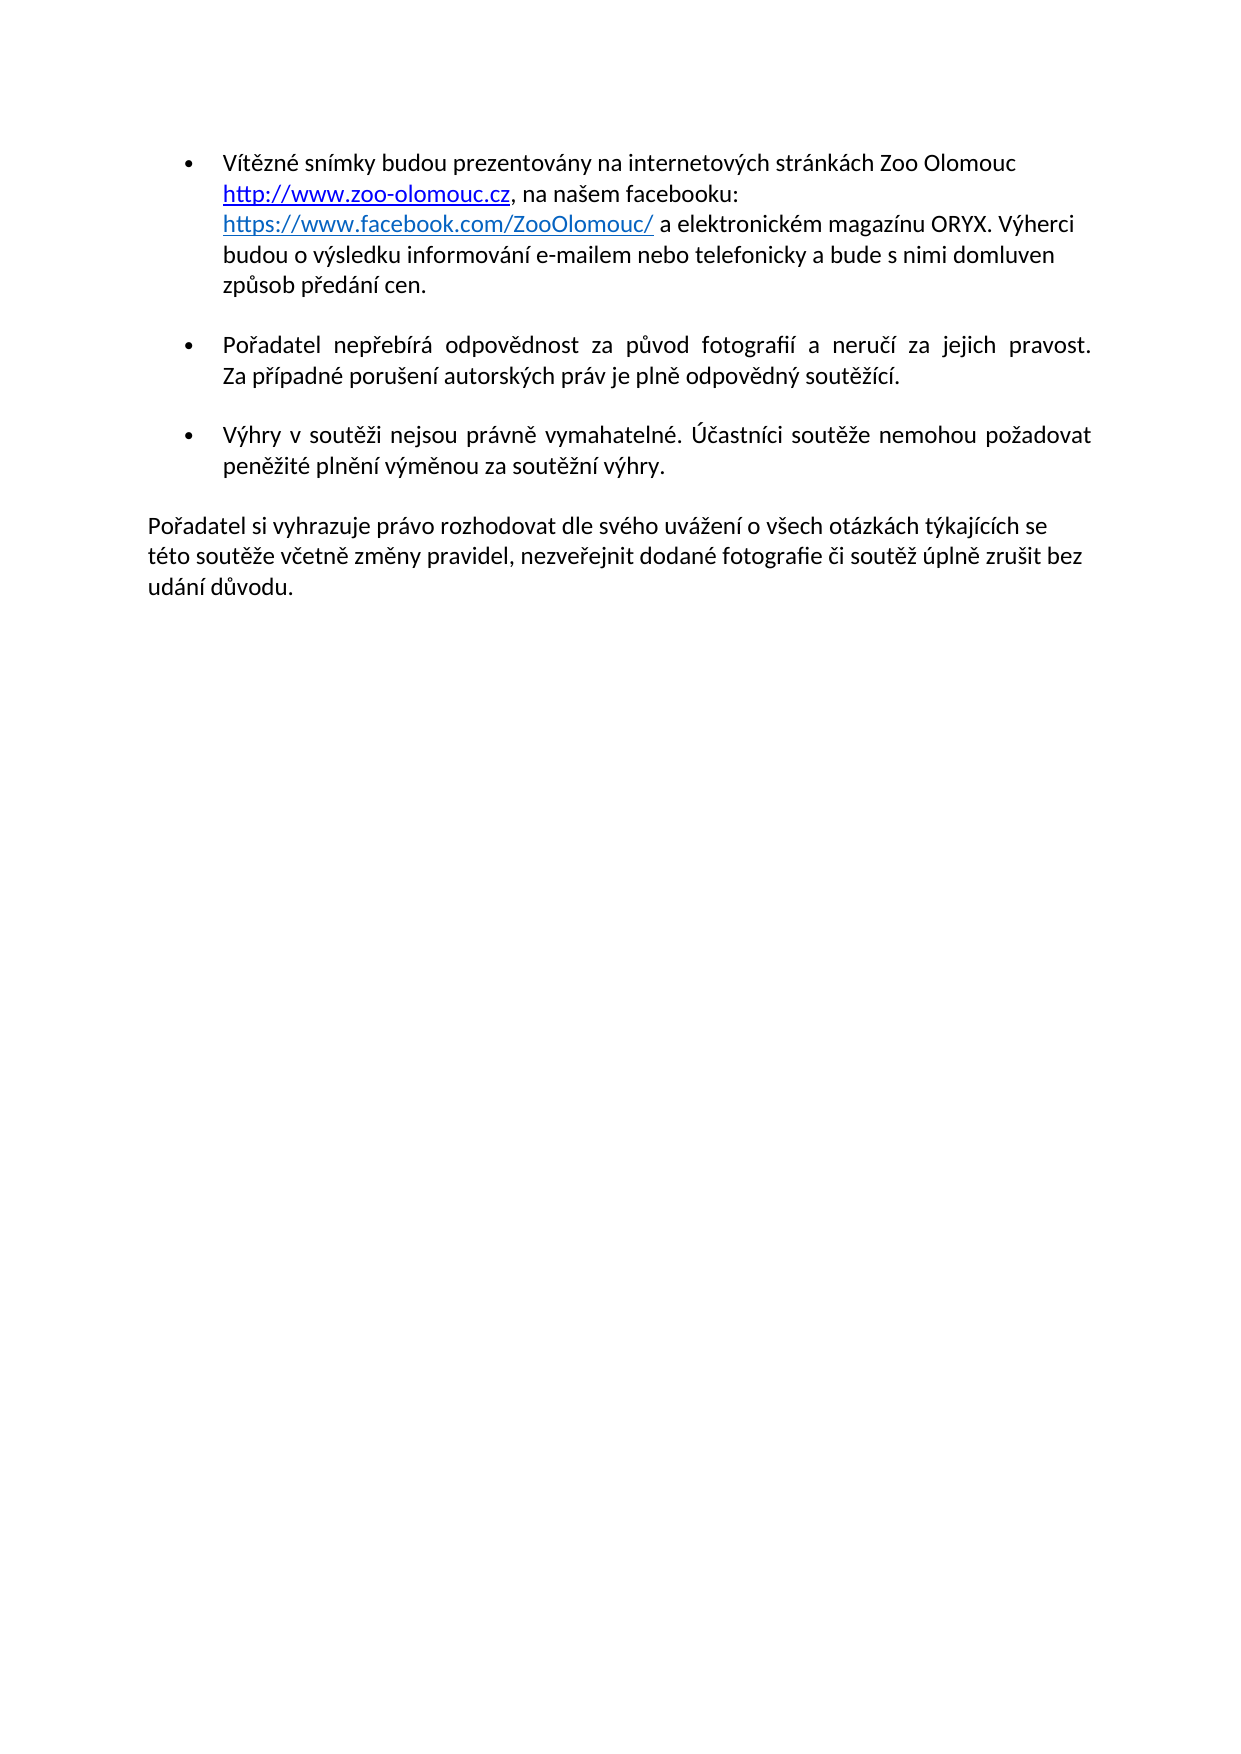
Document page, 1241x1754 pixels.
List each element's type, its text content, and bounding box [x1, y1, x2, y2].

list Vítězné snímky budou prezentovány na internetových stránkách Zoo Olomouc http://www.zoo-olomouc.cz, na našem facebooku: https://www.facebook.com/ZooOlomouc/ a elektronickém magazínu ORYX. Výherci budou o výsledku informování e-mailem nebo telefonicky a bude s nimi domluven způsob předání cen. [185, 148, 1093, 300]
text Pořadatel si vyhrazuje právo rozhodovat dle svého uvážení o všech otázkách týkajících se této soutěže včetně změny pravidel, nezveřejnit dodané fotografie či soutěž úplně zrušit bez udání důvodu. [148, 510, 1093, 601]
list Pořadatel nepřebírá odpovědnost za původ fotografií a neručí za jejich pravost. Za případné porušení autorských práv je plně odpovědný soutěžící. [185, 329, 1093, 390]
list Výhry v soutěži nejsou právně vymahatelné. Účastníci soutěže nemohou požadovat peněžité plnění výměnou za soutěžní výhry. [185, 419, 1093, 481]
